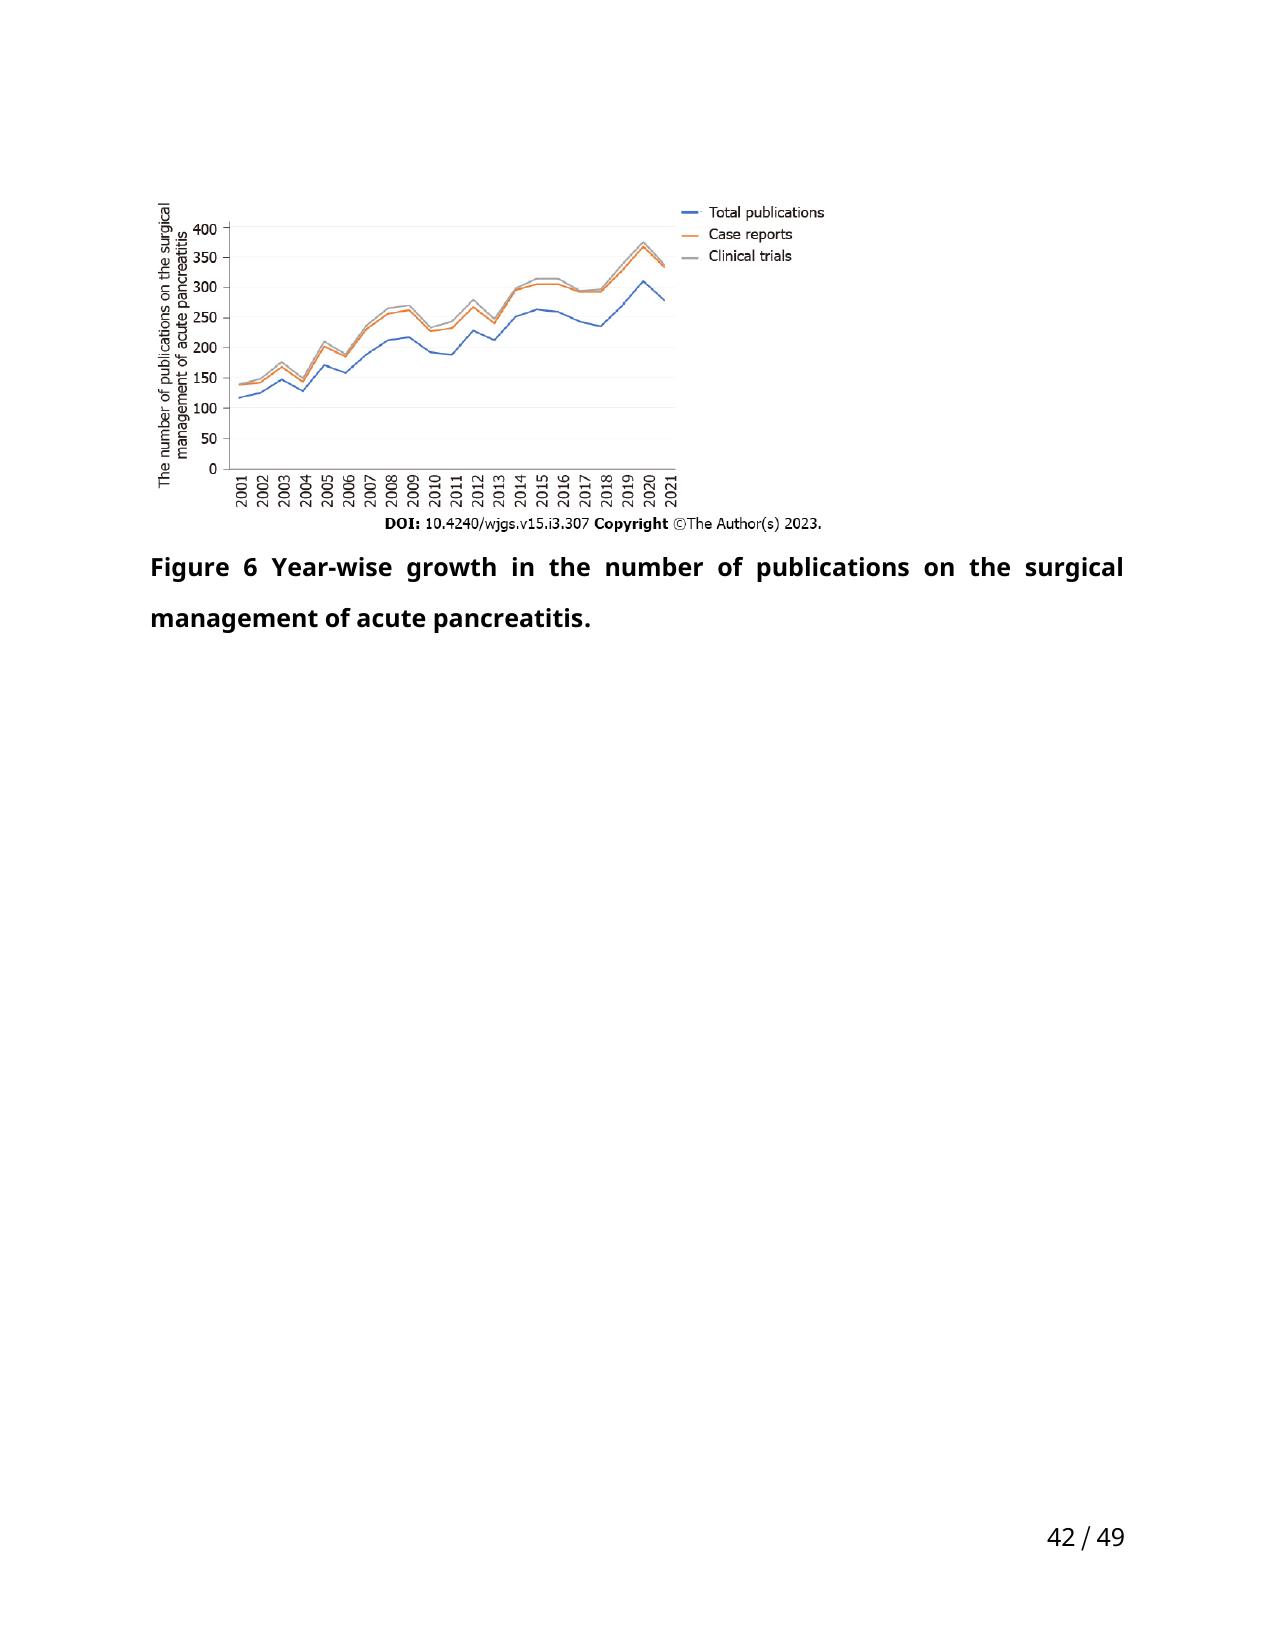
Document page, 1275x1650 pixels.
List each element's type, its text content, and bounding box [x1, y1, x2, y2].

text Figure 6 Year-wise growth in the number of publications on the surgical management of acute pancreatitis. [150, 550, 1125, 635]
picture [156, 201, 831, 533]
